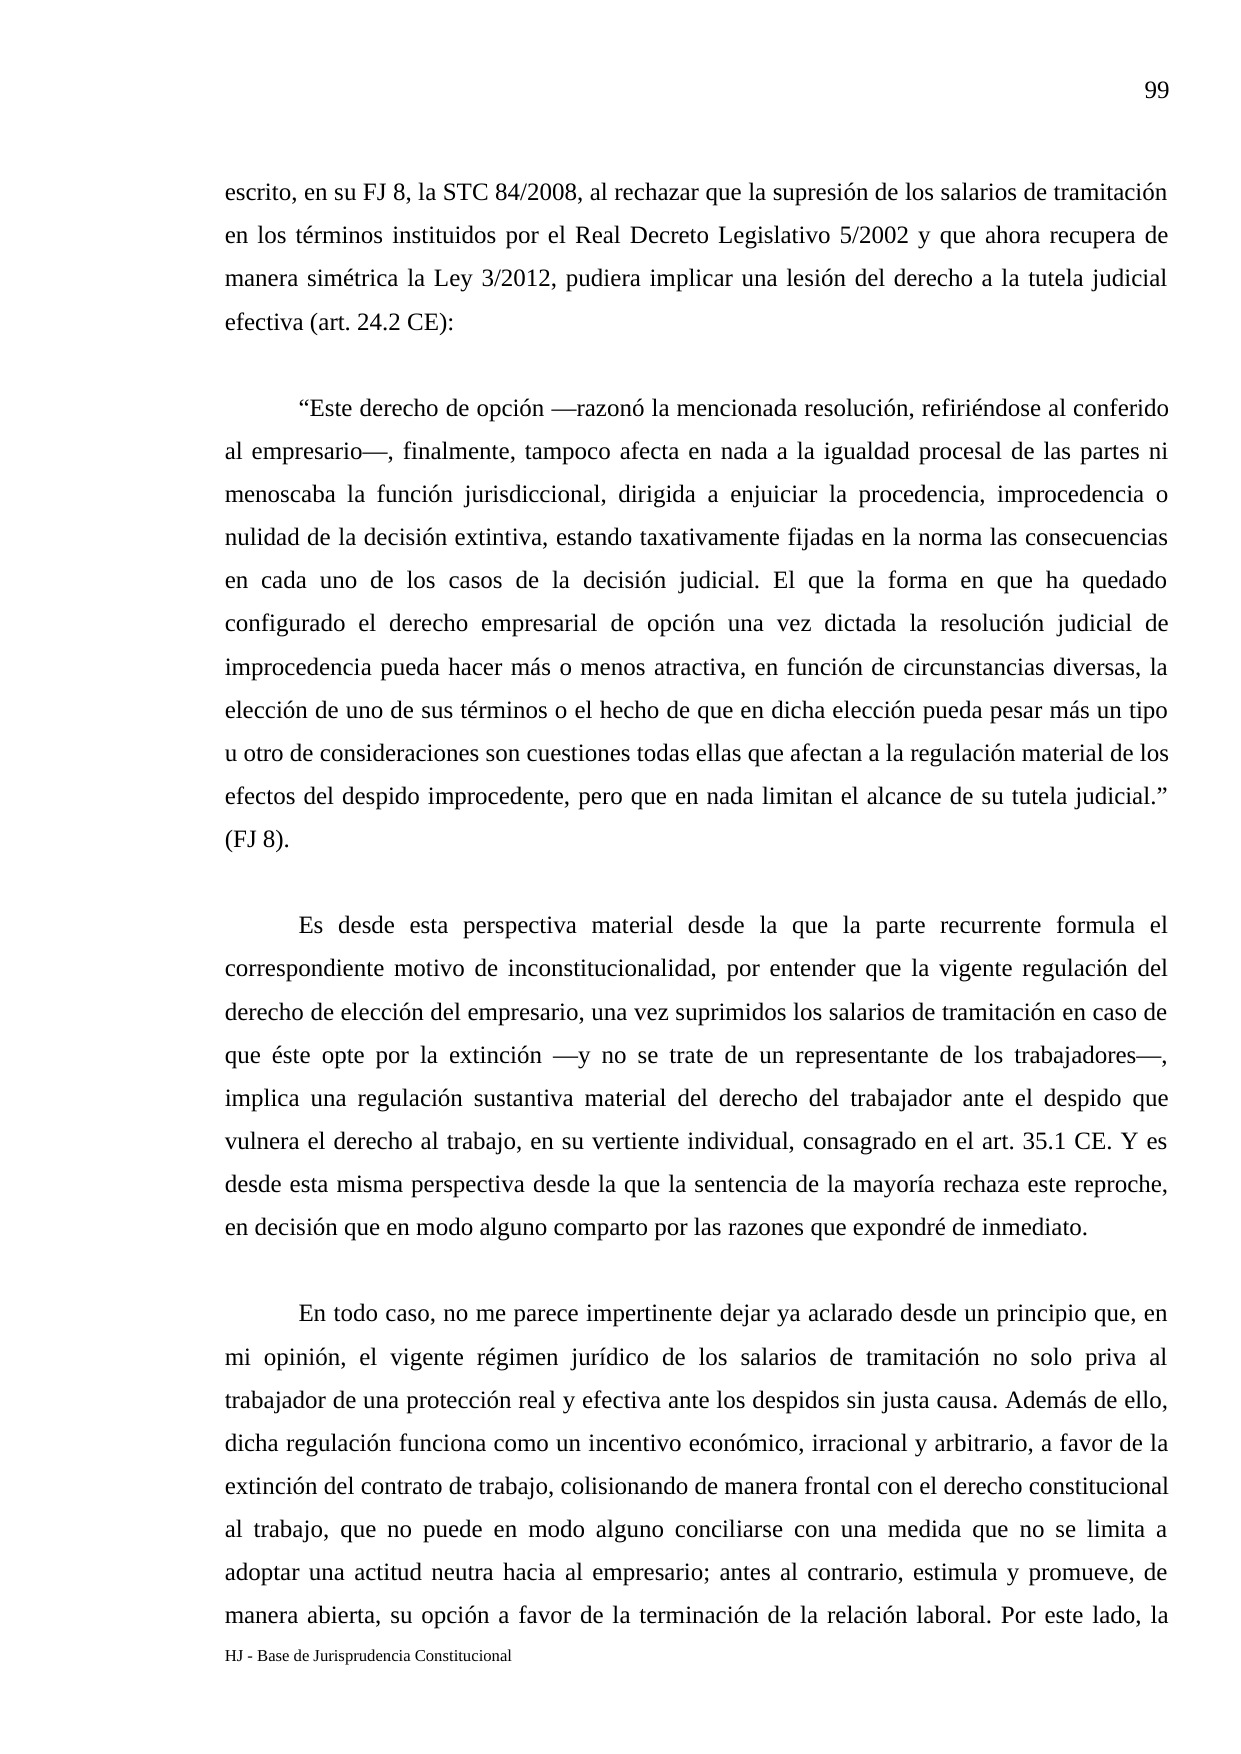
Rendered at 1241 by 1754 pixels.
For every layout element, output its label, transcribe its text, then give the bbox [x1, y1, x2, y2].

text Es desde esta perspectiva material desde la que la parte recurrente formula el correspondiente motivo de inconstitucionalidad, por entender que la vigente regulación del derecho de elección del empresario, una vez suprimidos los salarios de tramitación en caso de que éste opte por la extinción —y no se trate de un representante de los trabajadores—, implica una regulación sustantiva material del derecho del trabajador ante el despido que vulnera el derecho al trabajo, en su vertiente individual, consagrado en el art. 35.1 CE. Y es desde esta misma perspectiva desde la que la sentencia de la mayoría rechaza este reproche, en decisión que en modo alguno comparto por las razones que expondré de inmediato. [224, 910, 1169, 1241]
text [224, 177, 1169, 335]
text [224, 1298, 1169, 1629]
text “Este derecho de opción —razonó la mencionada resolución, refiriéndose al conferido al empresario—, finalmente, tampoco afecta en nada a la igualdad procesal de las partes ni menoscaba la función jurisdiccional, dirigida a enjuiciar la procedencia, improcedencia o nulidad de la decisión extintiva, estando taxativamente fijadas en la norma las consecuencias en cada uno de los casos de la decisión judicial. El que la forma en que ha quedado configurado el derecho empresarial de opción una vez dictada la resolución judicial de improcedencia pueda hacer más o menos atractiva, en función de circunstancias diversas, la elección de uno de sus términos o el hecho de que en dicha elección pueda pesar más un tipo u otro de consideraciones son cuestiones todas ellas que afectan a la regulación material de los efectos del despido improcedente, pero que en nada limitan el alcance de su tutela judicial.” (FJ 8). [224, 393, 1169, 853]
